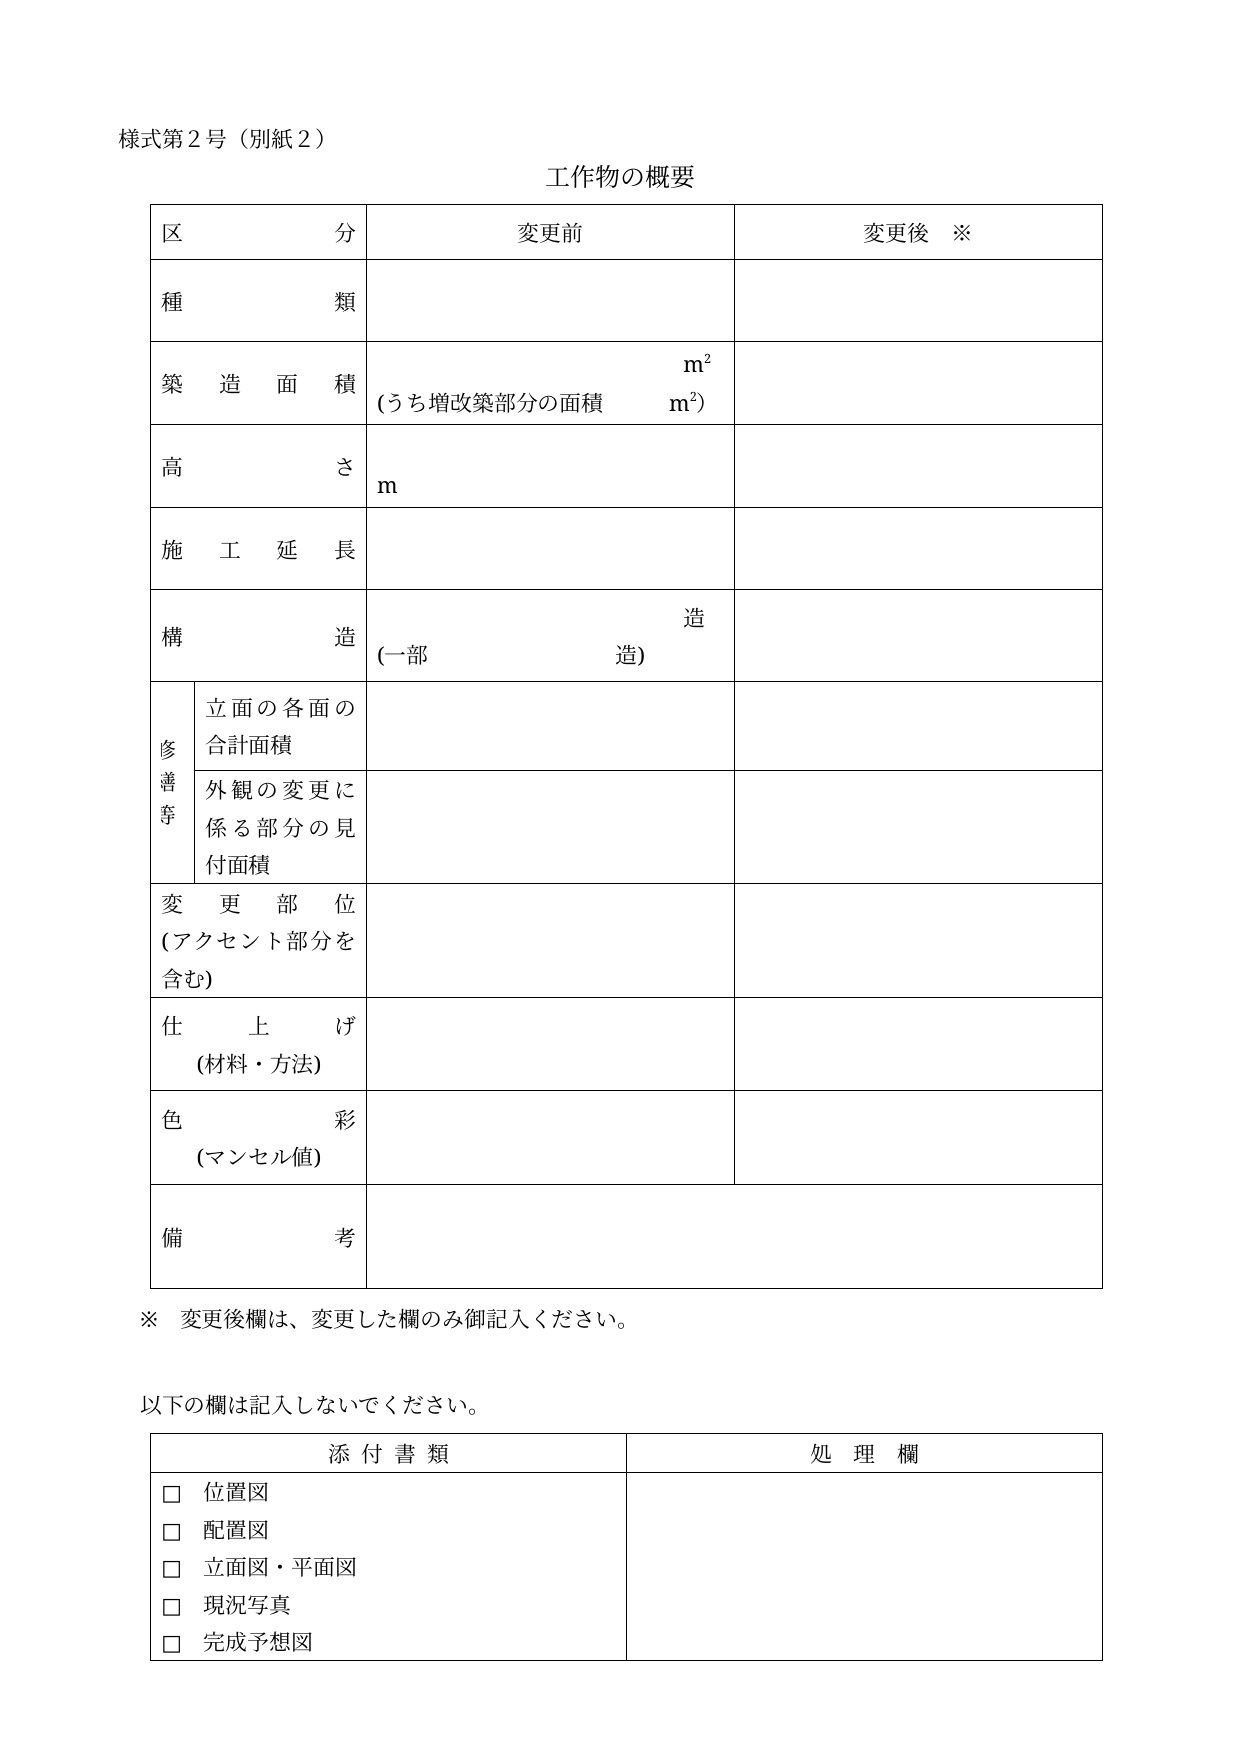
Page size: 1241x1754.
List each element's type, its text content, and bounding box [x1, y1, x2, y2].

table_cell 立面の各面の合計面積 [195, 682, 366, 769]
table_cell 築造面積 [151, 342, 366, 424]
table_cell 外観の変更に係る部分の見付面積 [195, 771, 366, 883]
table_cell □ 位置図 □ 配置図 □ 立面図・平面図 □ 現況写真 □ 完成予想図 [151, 1473, 626, 1660]
table_cell [367, 508, 734, 589]
table_cell [735, 508, 1102, 589]
table_cell [735, 590, 1102, 681]
table_header 添付書類 [151, 1434, 626, 1472]
table_cell 構造 [151, 590, 366, 681]
table_cell [367, 771, 734, 883]
table_cell 変更部位 (アクセント部分を含む) [151, 884, 366, 997]
table_cell [367, 682, 734, 769]
text 様式第２号（別紙２） [118, 119, 1122, 156]
table_header 区分 [151, 205, 366, 258]
table_cell [367, 1185, 1102, 1288]
table_cell m [367, 425, 734, 507]
text ※ 変更後欄は、変更した欄のみ御記入ください。 [140, 1300, 1122, 1337]
table_cell [367, 1091, 734, 1184]
table_cell [735, 998, 1102, 1090]
table_cell 高さ [151, 425, 366, 507]
table_cell [735, 260, 1102, 341]
table_cell 仕上げ (材料・方法) [151, 998, 366, 1090]
table_cell [367, 884, 734, 997]
table_cell 種類 [151, 260, 366, 341]
table_cell [735, 771, 1102, 883]
table_cell [735, 682, 1102, 769]
table_header 変更後 ※ [735, 205, 1102, 258]
table_cell [735, 342, 1102, 424]
table_cell [367, 998, 734, 1090]
table_cell [367, 260, 734, 341]
table_header 処理欄 [627, 1434, 1102, 1472]
table_cell 修繕等 [151, 682, 194, 883]
table_cell 備考 [151, 1185, 366, 1288]
table_cell 造 (一部 造) [367, 590, 734, 681]
table_cell 色彩 (マンセル値) [151, 1091, 366, 1184]
table_cell 施工延長 [151, 508, 366, 589]
text 以下の欄は記入しないでください。 [140, 1385, 1122, 1423]
table_header 変更前 [367, 205, 734, 258]
table_cell m2 (うち増改築部分の面積 m2） [367, 342, 734, 424]
table_cell [735, 884, 1102, 997]
table_cell [735, 1091, 1102, 1184]
table_cell [627, 1473, 1102, 1660]
text 工作物の概要 [118, 156, 1122, 194]
table_cell [735, 425, 1102, 507]
